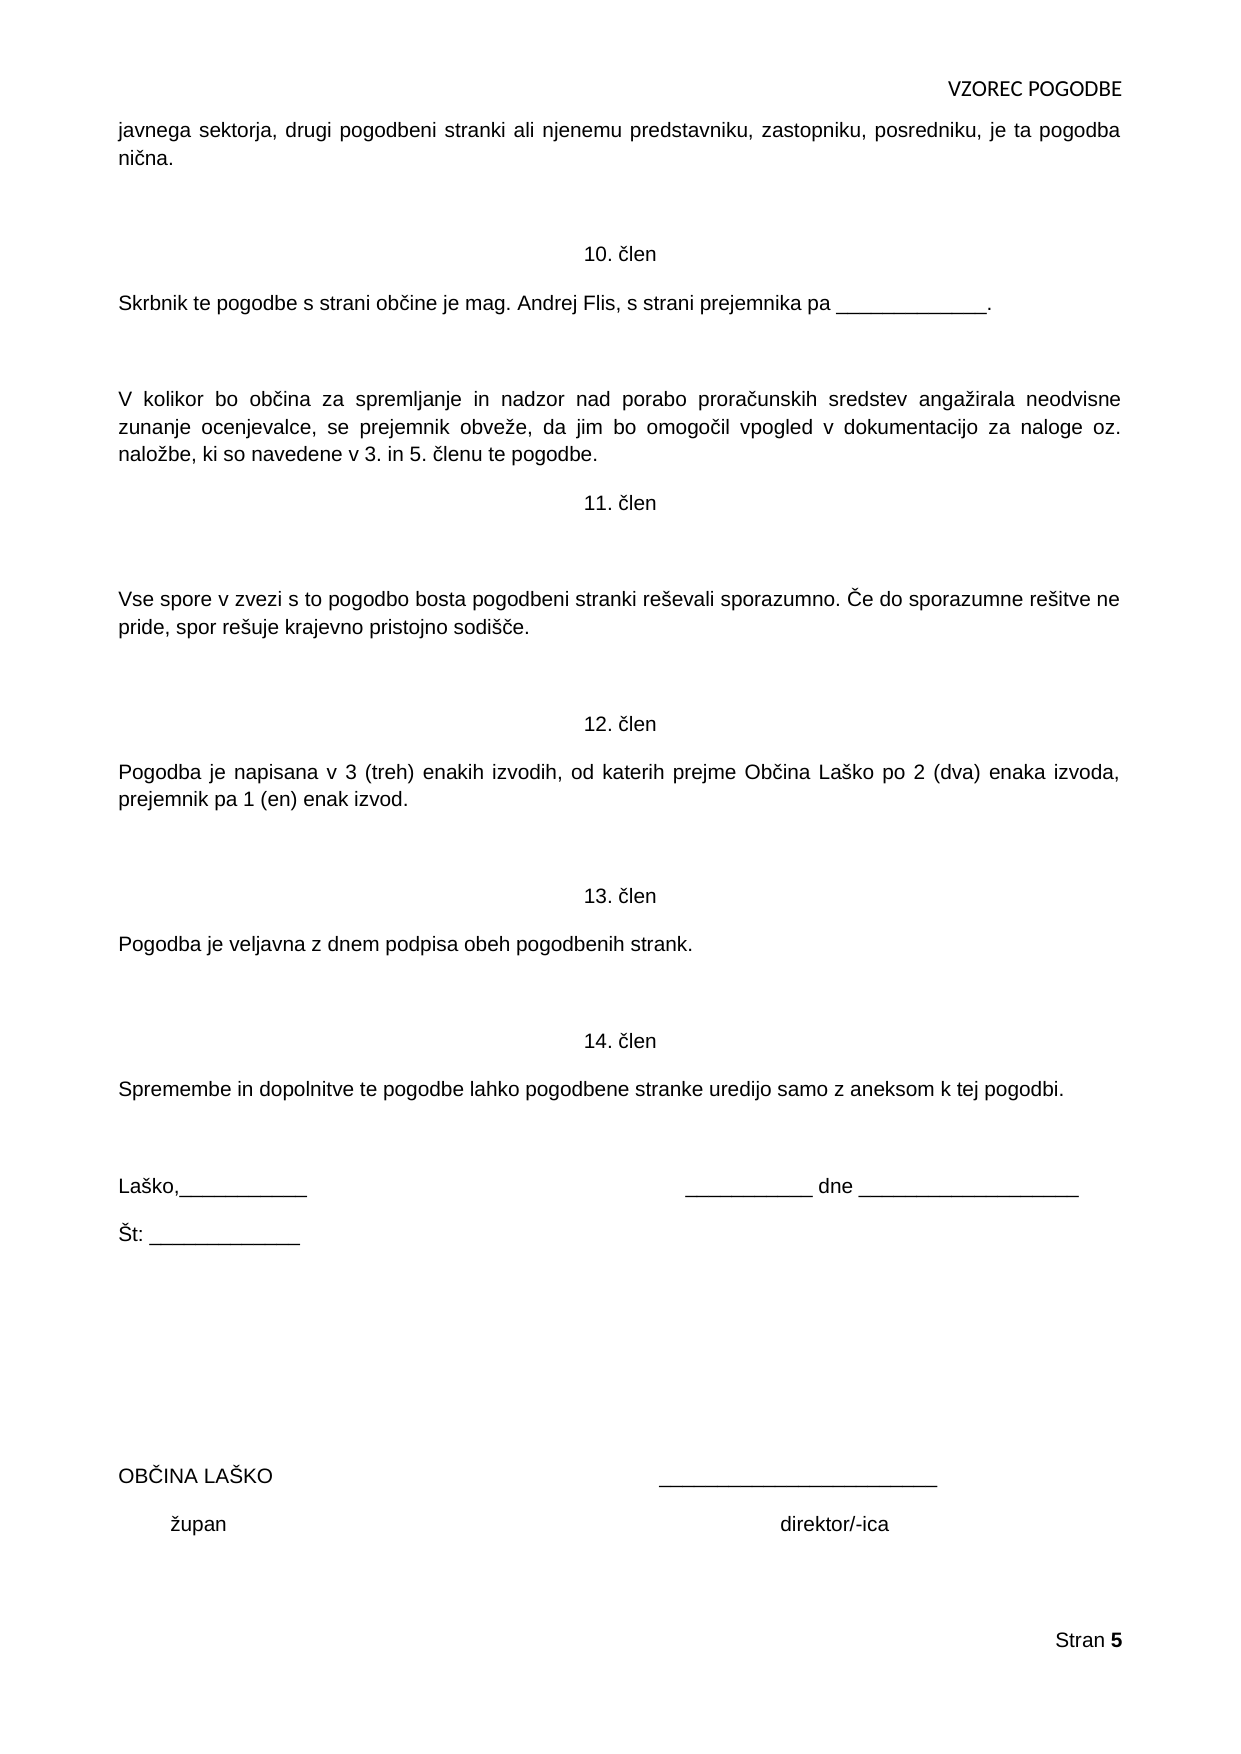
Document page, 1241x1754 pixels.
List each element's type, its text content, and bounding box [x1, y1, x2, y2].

text Laško,___________ ___________ dne ___________________ [118, 1174, 1122, 1198]
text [118, 118, 1122, 169]
text Spremembe in dopolnitve te pogodbe lahko pogodbene stranke uredijo samo z aneksom k tej pogodbi. [118, 1077, 1122, 1101]
text 13. člen [118, 884, 1122, 908]
text 10. člen [118, 242, 1122, 266]
text 11. člen [118, 491, 1122, 514]
text V kolikor bo občina za spremljanje in nadzor nad porabo proračunskih sredstev angažirala neodvisne zunanje ocenjevalce, se prejemnik obveže, da jim bo omogočil vpogled v dokumentacijo za naloge oz. naložbe, ki so navedene v 3. in 5. členu te pogodbe. [118, 387, 1122, 466]
text 12. člen [118, 711, 1122, 735]
text 14. člen [118, 1029, 1122, 1053]
text župan direktor/-ica [118, 1512, 1122, 1536]
text OBČINA LAŠKO ________________________ [118, 1464, 1122, 1488]
text Pogodba je napisana v 3 (treh) enakih izvodih, od katerih prejme Občina Laško po 2 (dva) enaka izvoda, prejemnik pa 1 (en) enak izvod. [118, 760, 1122, 811]
text Skrbnik te pogodbe s strani občine je mag. Andrej Flis, s strani prejemnika pa _____________. [118, 291, 1122, 314]
text Pogodba je veljavna z dnem podpisa obeh pogodbenih strank. [118, 932, 1122, 956]
text Vse spore v zvezi s to pogodbo bosta pogodbeni stranki reševali sporazumno. Če do sporazumne rešitve ne pride, spor rešuje krajevno pristojno sodišče. [118, 587, 1122, 639]
text Št: _____________ [118, 1222, 1122, 1246]
